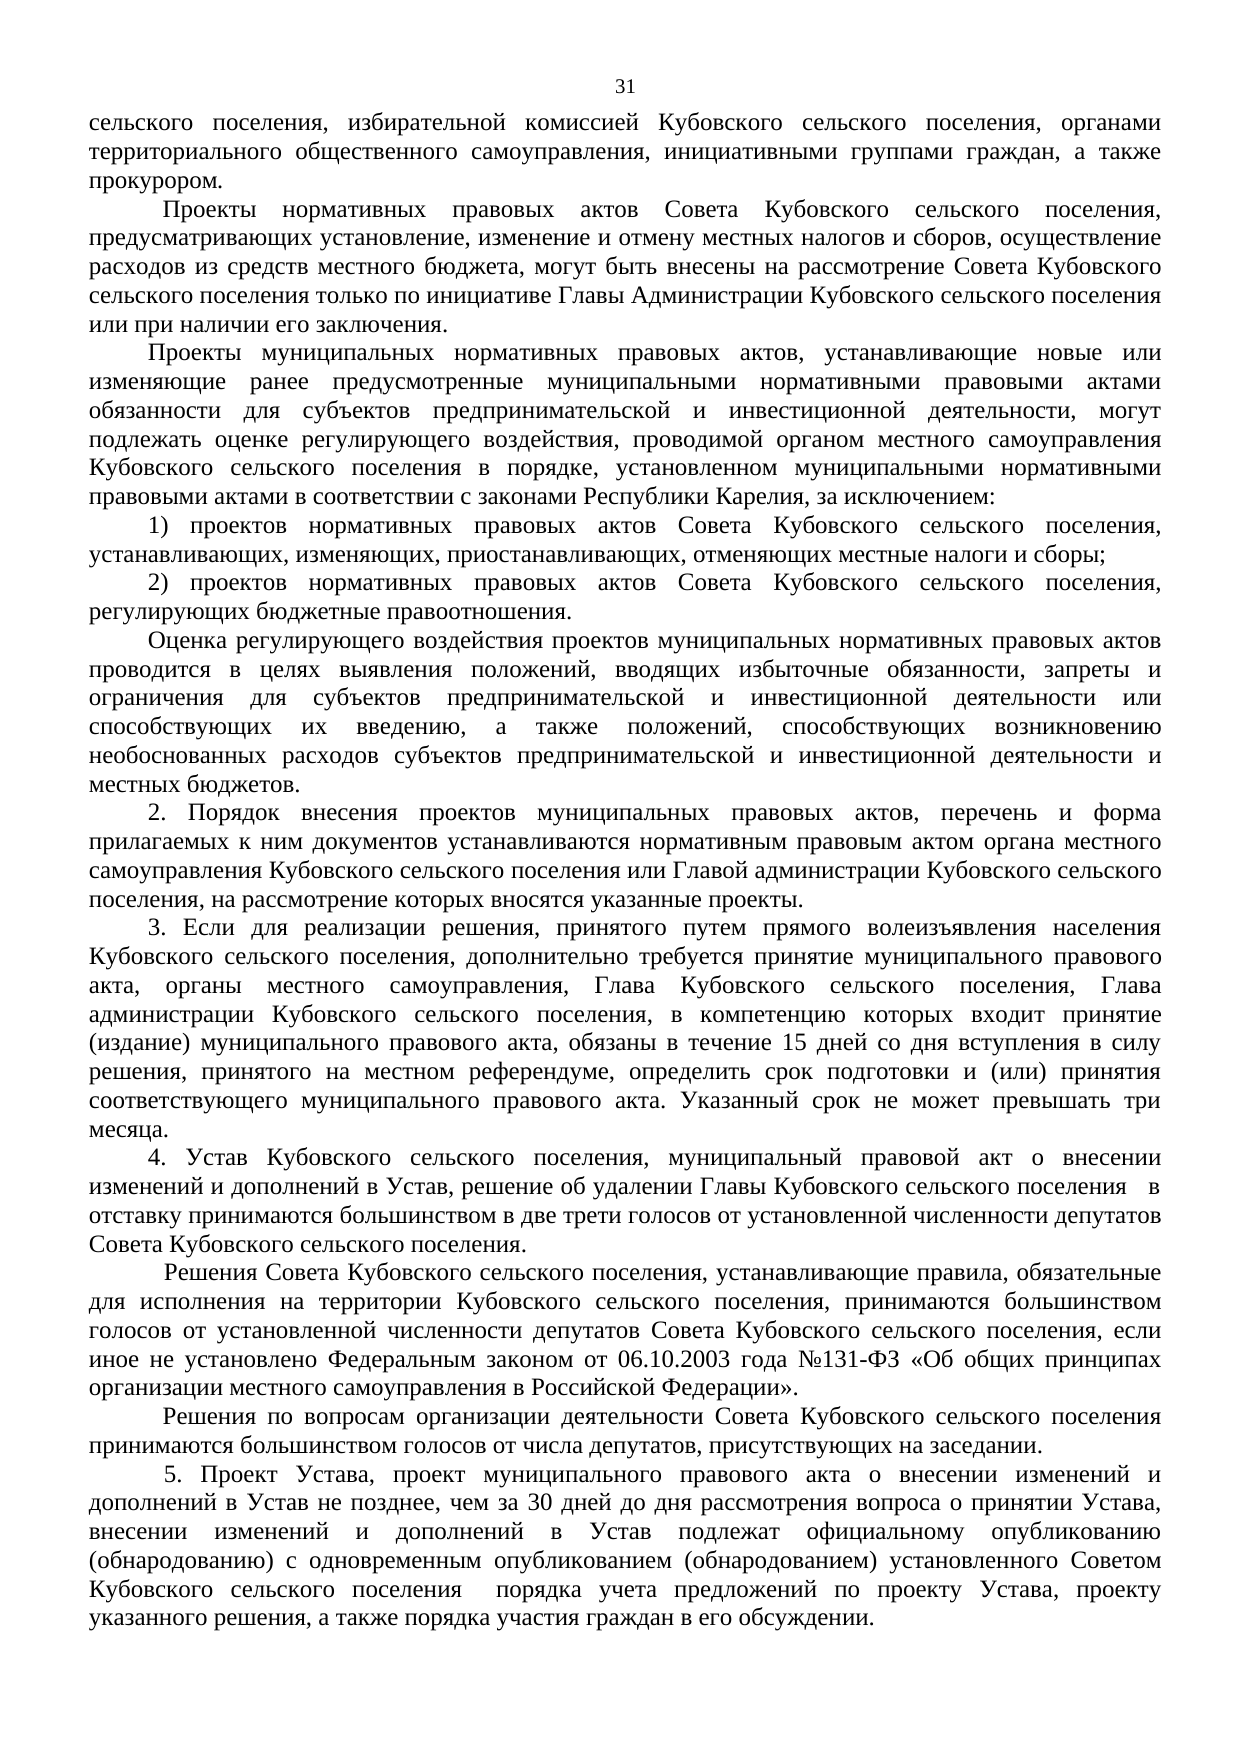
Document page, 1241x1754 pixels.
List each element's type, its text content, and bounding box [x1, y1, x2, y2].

text Проекты нормативных правовых актов Совета Кубовского сельского поселения, предусматривающих установление, изменение и отмену местных налогов и сборов, осуществление расходов из средств местного бюджета, могут быть внесены на рассмотрение Совета Кубовского сельского поселения только по инициативе Главы Администрации Кубовского сельского поселения или при наличии его заключения. [89, 194, 1162, 337]
text 4. Устав Кубовского сельского поселения, муниципальный правовой акт о внесении изменений и дополнений в Устав, решение об удалении Главы Кубовского сельского поселения в отставку принимаются большинством в две трети голосов от установленной численности депутатов Совета Кубовского сельского поселения. [89, 1142, 1162, 1257]
text Проекты муниципальных нормативных правовых актов, устанавливающие новые или изменяющие ранее предусмотренные муниципальными нормативными правовыми актами обязанности для субъектов предпринимательской и инвестиционной деятельности, могут подлежать оценке регулирующего воздействия, проводимой органом местного самоуправления Кубовского сельского поселения в порядке, установленном муниципальными нормативными правовыми актами в соответствии с законами Республики Карелия, за исключением: [89, 337, 1162, 510]
text 2. Порядок внесения проектов муниципальных правовых актов, перечень и форма прилагаемых к ним документов устанавливаются нормативным правовым актом органа местного самоуправления Кубовского сельского поселения или Главой администрации Кубовского сельского поселения, на рассмотрение которых вносятся указанные проекты. [89, 797, 1162, 912]
text 3. Если для реализации решения, принятого путем прямого волеизъявления населения Кубовского сельского поселения, дополнительно требуется принятие муниципального правового акта, органы местного самоуправления, Глава Кубовского сельского поселения, Глава администрации Кубовского сельского поселения, в компетенцию которых входит принятие (издание) муниципального правового акта, обязаны в течение 15 дней со дня вступления в силу решения, принятого на местном референдуме, определить срок подготовки и (или) принятия соответствующего муниципального правового акта. Указанный срок не может превышать три месяца. [89, 912, 1162, 1142]
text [89, 107, 1162, 194]
text Решения Совета Кубовского сельского поселения, устанавливающие правила, обязательные для исполнения на территории Кубовского сельского поселения, принимаются большинством голосов от установленной численности депутатов Совета Кубовского сельского поселения, если иное не установлено Федеральным законом от 06.10.2003 года №131-ФЗ «Об общих принципах организации местного самоуправления в Российской Федерации». [89, 1257, 1162, 1401]
text 2) проектов нормативных правовых актов Совета Кубовского сельского поселения, регулирующих бюджетные правоотношения. [89, 567, 1162, 625]
text Решения по вопросам организации деятельности Совета Кубовского сельского поселения принимаются большинством голосов от числа депутатов, присутствующих на заседании. [89, 1401, 1162, 1459]
text 1) проектов нормативных правовых актов Совета Кубовского сельского поселения, устанавливающих, изменяющих, приостанавливающих, отменяющих местные налоги и сборы; [89, 510, 1162, 567]
text 5. Проект Устава, проект муниципального правового акта о внесении изменений и дополнений в Устав не позднее, чем за 30 дней до дня рассмотрения вопроса о принятии Устава, внесении изменений и дополнений в Устав подлежат официальному опубликованию (обнародованию) с одновременным опубликованием (обнародованием) установленного Советом Кубовского сельского поселения порядка учета предложений по проекту Устава, проекту указанного решения, а также порядка участия граждан в его обсуждении. [89, 1459, 1162, 1631]
text Оценка регулирующего воздействия проектов муниципальных нормативных правовых актов проводится в целях выявления положений, вводящих избыточные обязанности, запреты и ограничения для субъектов предпринимательской и инвестиционной деятельности или способствующих их введению, а также положений, способствующих возникновению необоснованных расходов субъектов предпринимательской и инвестиционной деятельности и местных бюджетов. [89, 625, 1162, 797]
